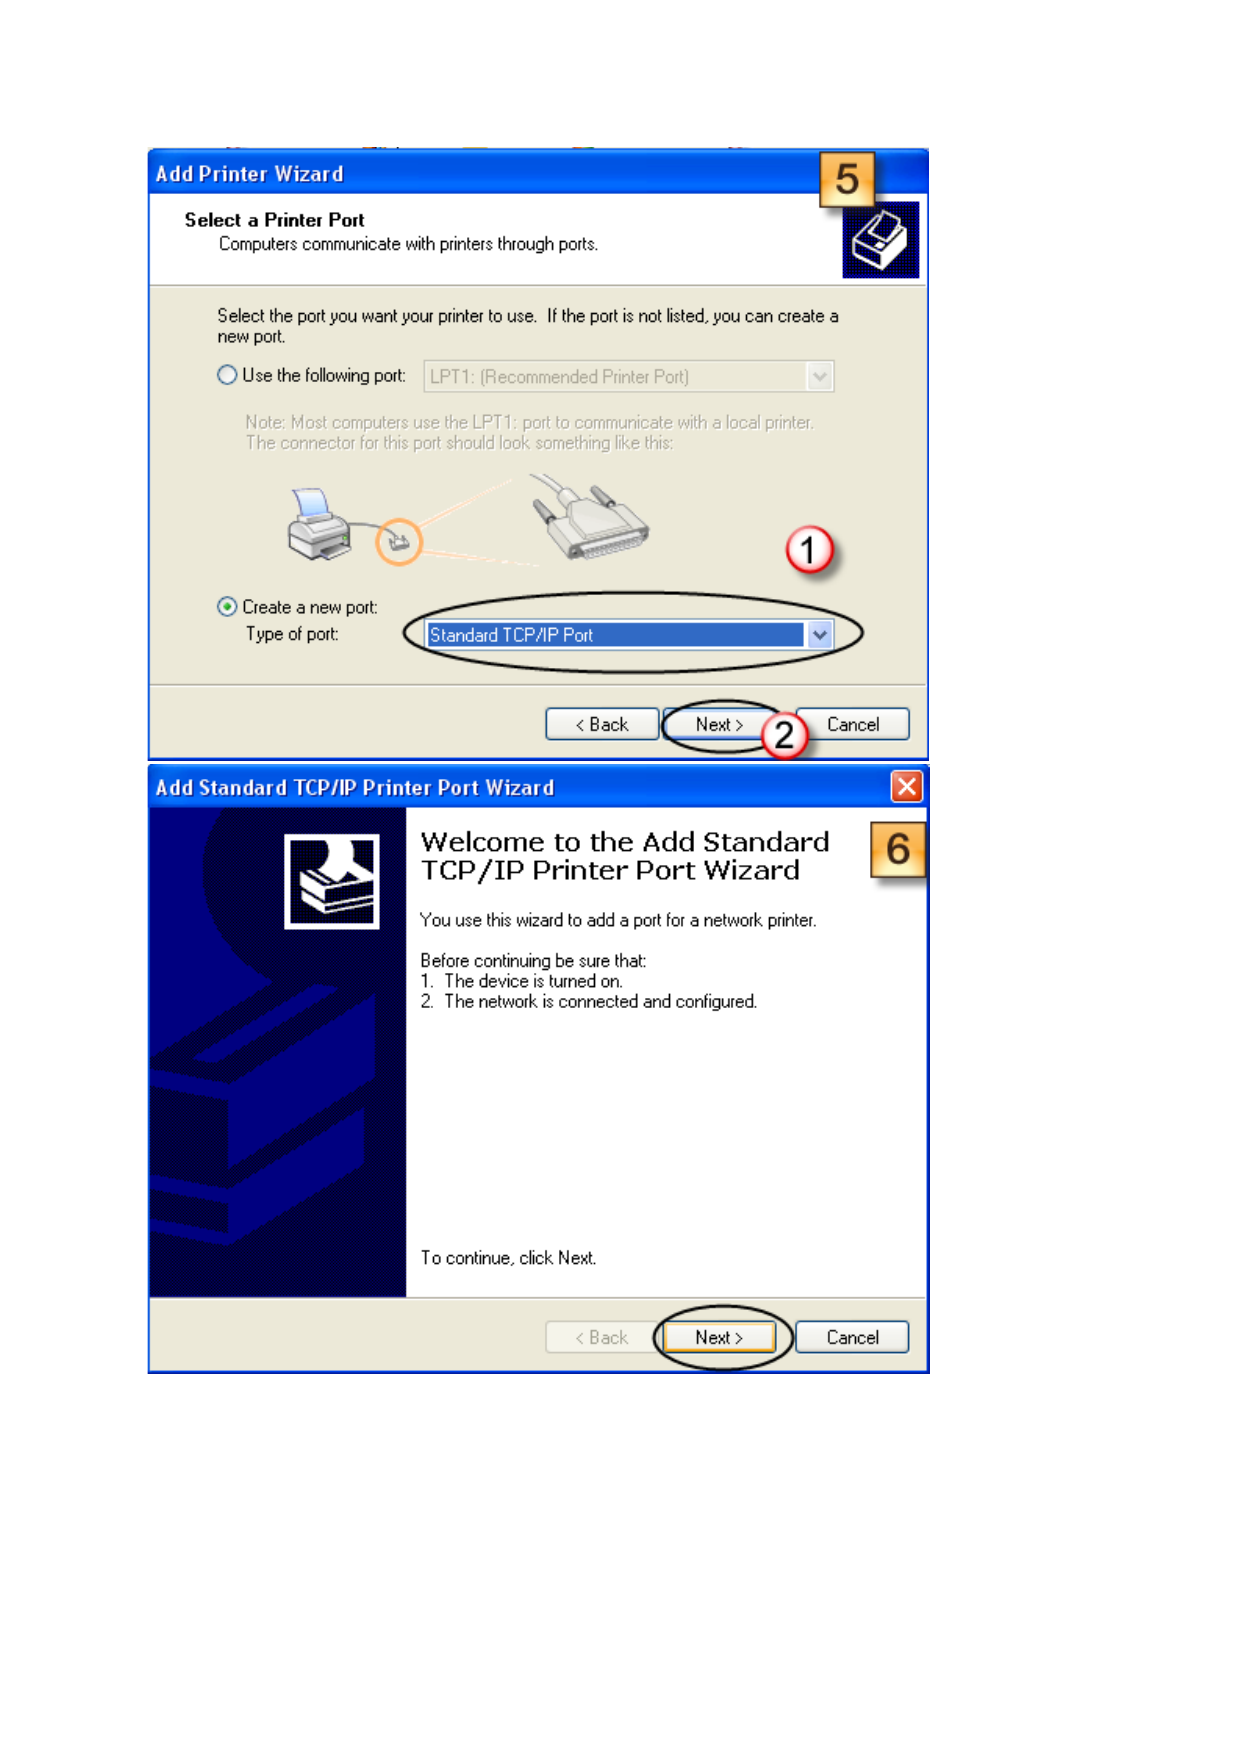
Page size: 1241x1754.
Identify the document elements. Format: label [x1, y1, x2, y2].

picture [147, 147, 929, 761]
picture [147, 764, 930, 1374]
